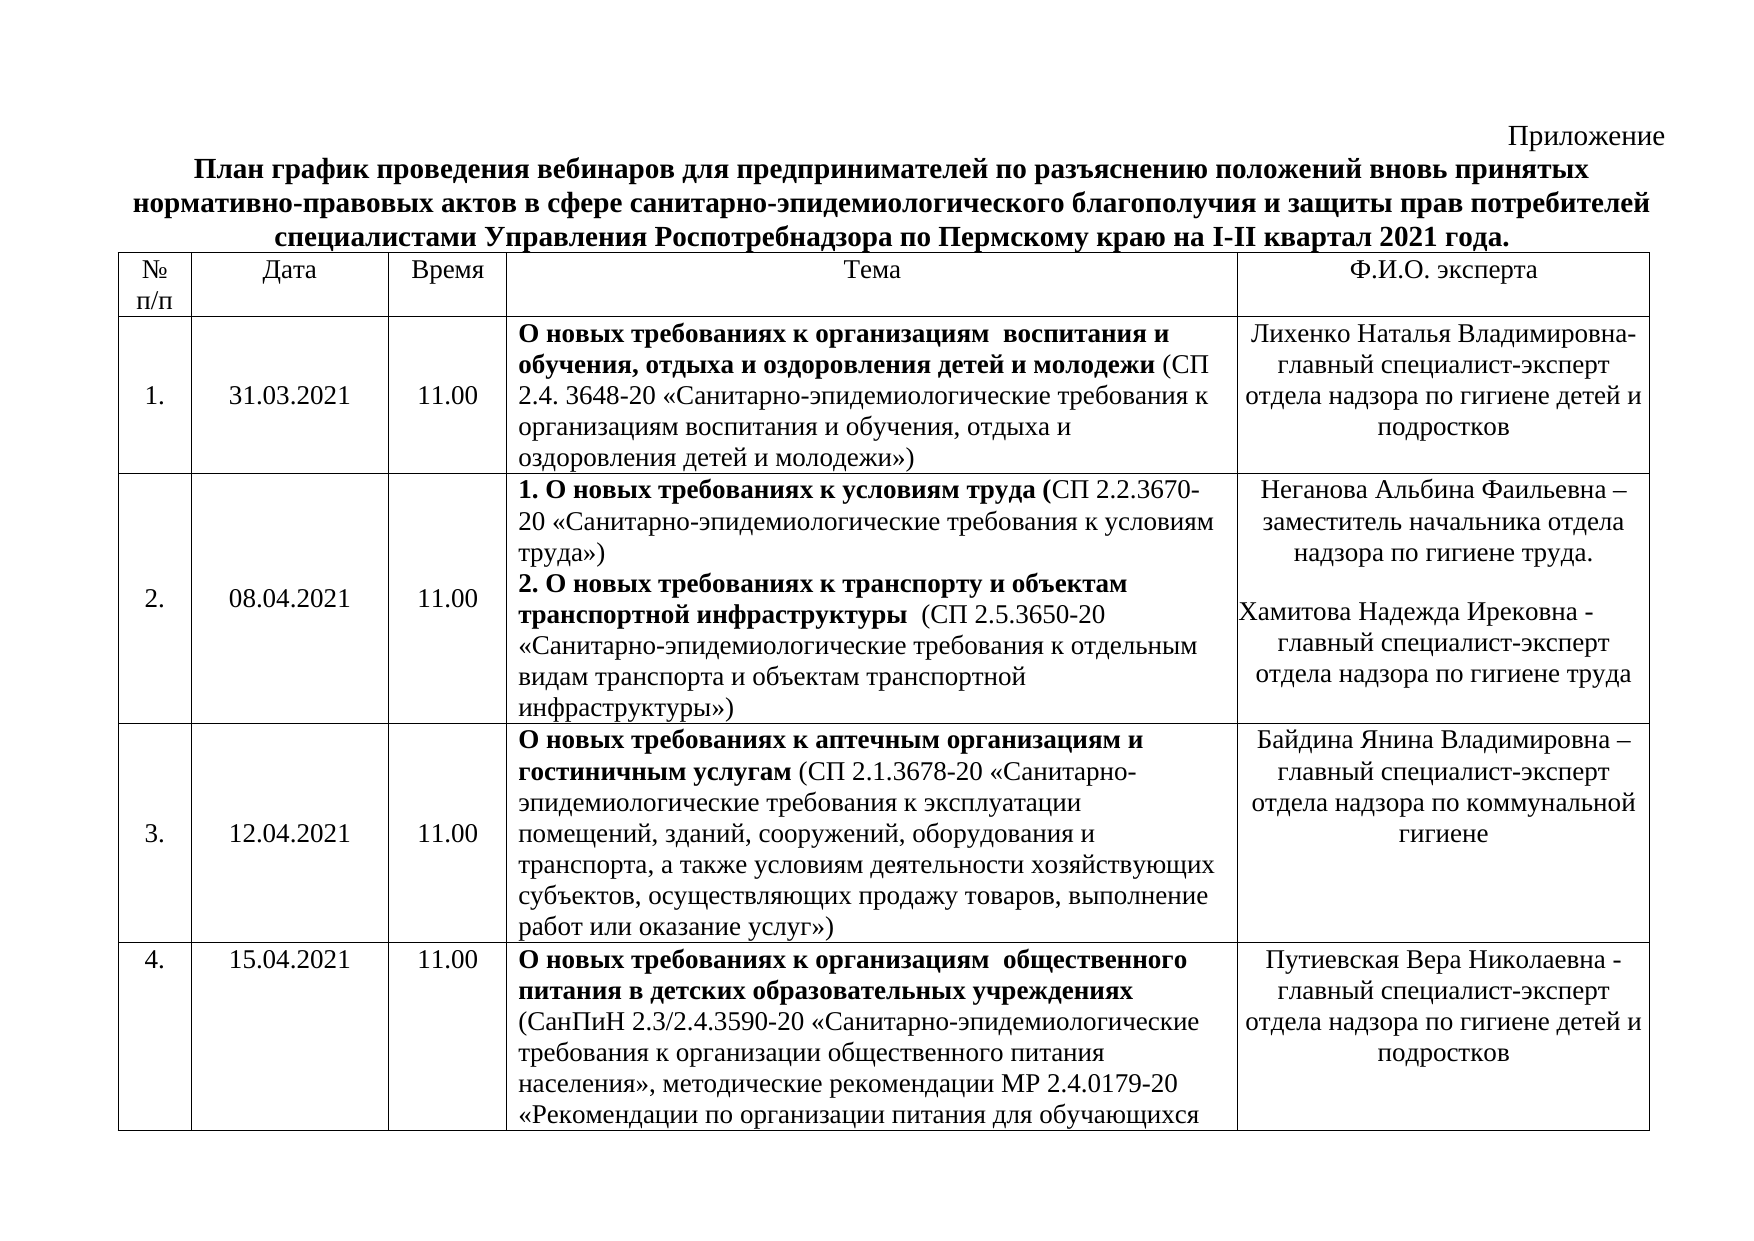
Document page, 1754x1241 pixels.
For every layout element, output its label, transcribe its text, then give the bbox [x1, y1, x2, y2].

table_cell О новых требованиях к аптечным организациям и гостиничным услугам (СП 2.1.3678-20 «Санитарно-эпидемиологические требования к эксплуатации помещений, зданий, сооружений, оборудования и транспорта, а также условиям деятельности хозяйствующих субъектов, осуществляющих продажу товаров, выполнение работ или оказание услуг») [507, 724, 1237, 942]
table_cell 11.00 [389, 724, 506, 942]
table_header Время [389, 253, 506, 316]
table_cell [1238, 943, 1649, 1129]
table_cell 11.00 [389, 474, 506, 723]
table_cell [507, 943, 1237, 1129]
table_cell 11.00 [389, 943, 506, 1129]
text Приложение [118, 118, 1665, 152]
table_header Дата [192, 253, 388, 316]
table_cell Неганова Альбина Фаильевна – заместитель начальника отдела надзора по гигиене труда. Хамитова Надежда Ирековна - главный специалист-эксперт отдела надзора по гигиене труда [1238, 474, 1649, 723]
table_header Тема [507, 253, 1237, 316]
table_cell О новых требованиях к организациям воспитания и обучения, отдыха и оздоровления детей и молодежи (СП 2.4. 3648-20 «Санитарно-эпидемиологические требования к организациям воспитания и обучения, отдыха и оздоровления детей и молодежи») [507, 317, 1237, 472]
table_cell 11.00 [389, 317, 506, 472]
table_cell Лихенко Наталья Владимировна-главный специалист-эксперт отдела надзора по гигиене детей и подростков [1238, 317, 1649, 472]
text План график проведения вебинаров для предпринимателей по разъяснению положений вновь принятых нормативно-правовых актов в сфере санитарно-эпидемиологического благополучия и защиты прав потребителей специалистами Управления Роспотребнадзора по Пермскому краю на I-II квартал 2021 года. [118, 152, 1665, 252]
table_cell 12.04.2021 [192, 724, 388, 942]
table_cell 4. [119, 943, 191, 1129]
table_cell 1. О новых требованиях к условиям труда (СП 2.2.3670-20 «Санитарно-эпидемиологические требования к условиям труда») 2. О новых требованиях к транспорту и объектам транспортной инфраструктуры (СП 2.5.3650-20 «Санитарно-эпидемиологические требования к отдельным видам транспорта и объектам транспортной инфраструктуры») [507, 474, 1237, 723]
table_header Ф.И.О. эксперта [1238, 253, 1649, 316]
table_cell 2. [119, 474, 191, 723]
table_cell 31.03.2021 [192, 317, 388, 472]
table_cell Байдина Янина Владимировна –главный специалист-эксперт отдела надзора по коммунальной гигиене [1238, 724, 1649, 942]
table_header № п/п [119, 253, 191, 316]
table_cell 3. [119, 724, 191, 942]
table_cell 08.04.2021 [192, 474, 388, 723]
table_cell 1. [119, 317, 191, 472]
table_cell 15.04.2021 [192, 943, 388, 1129]
